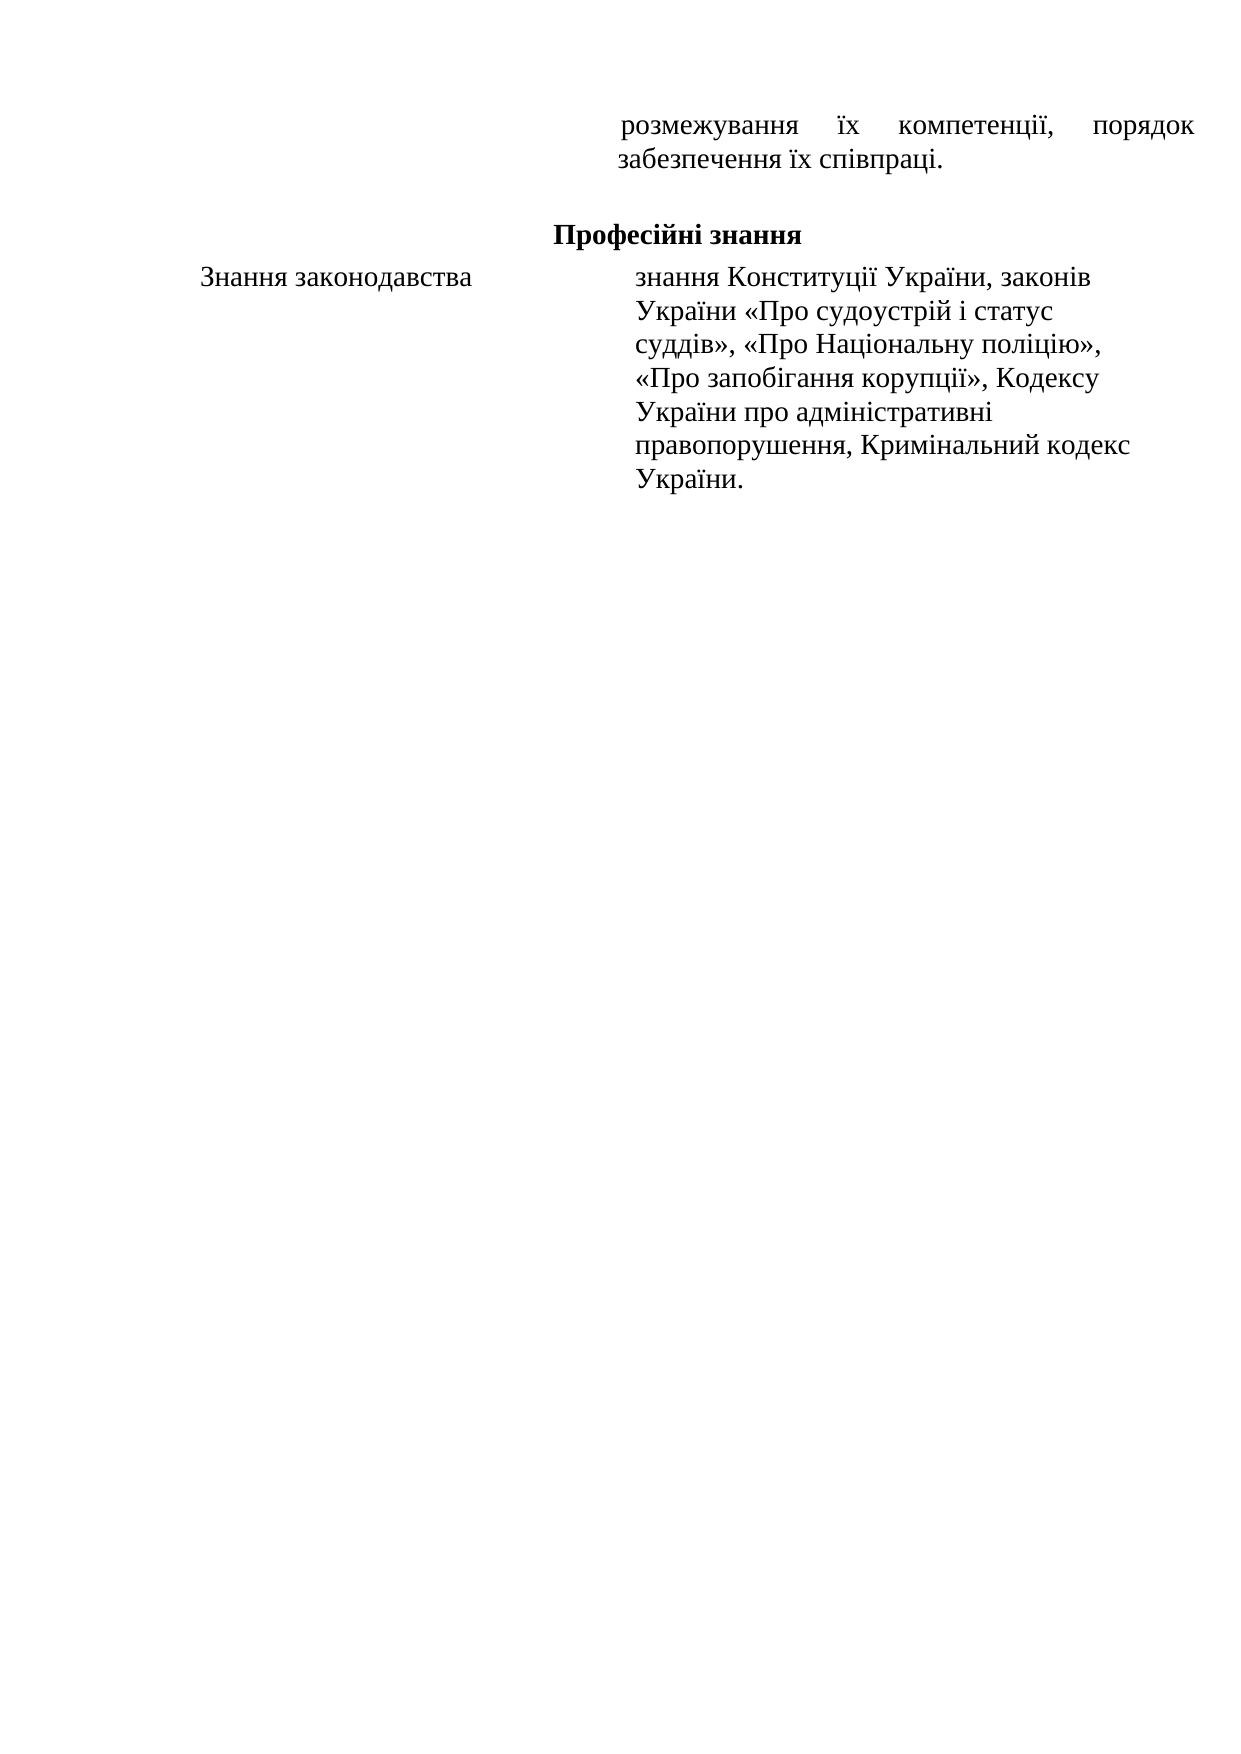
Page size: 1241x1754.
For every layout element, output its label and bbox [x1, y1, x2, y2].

table_header [177, 108, 1181, 528]
